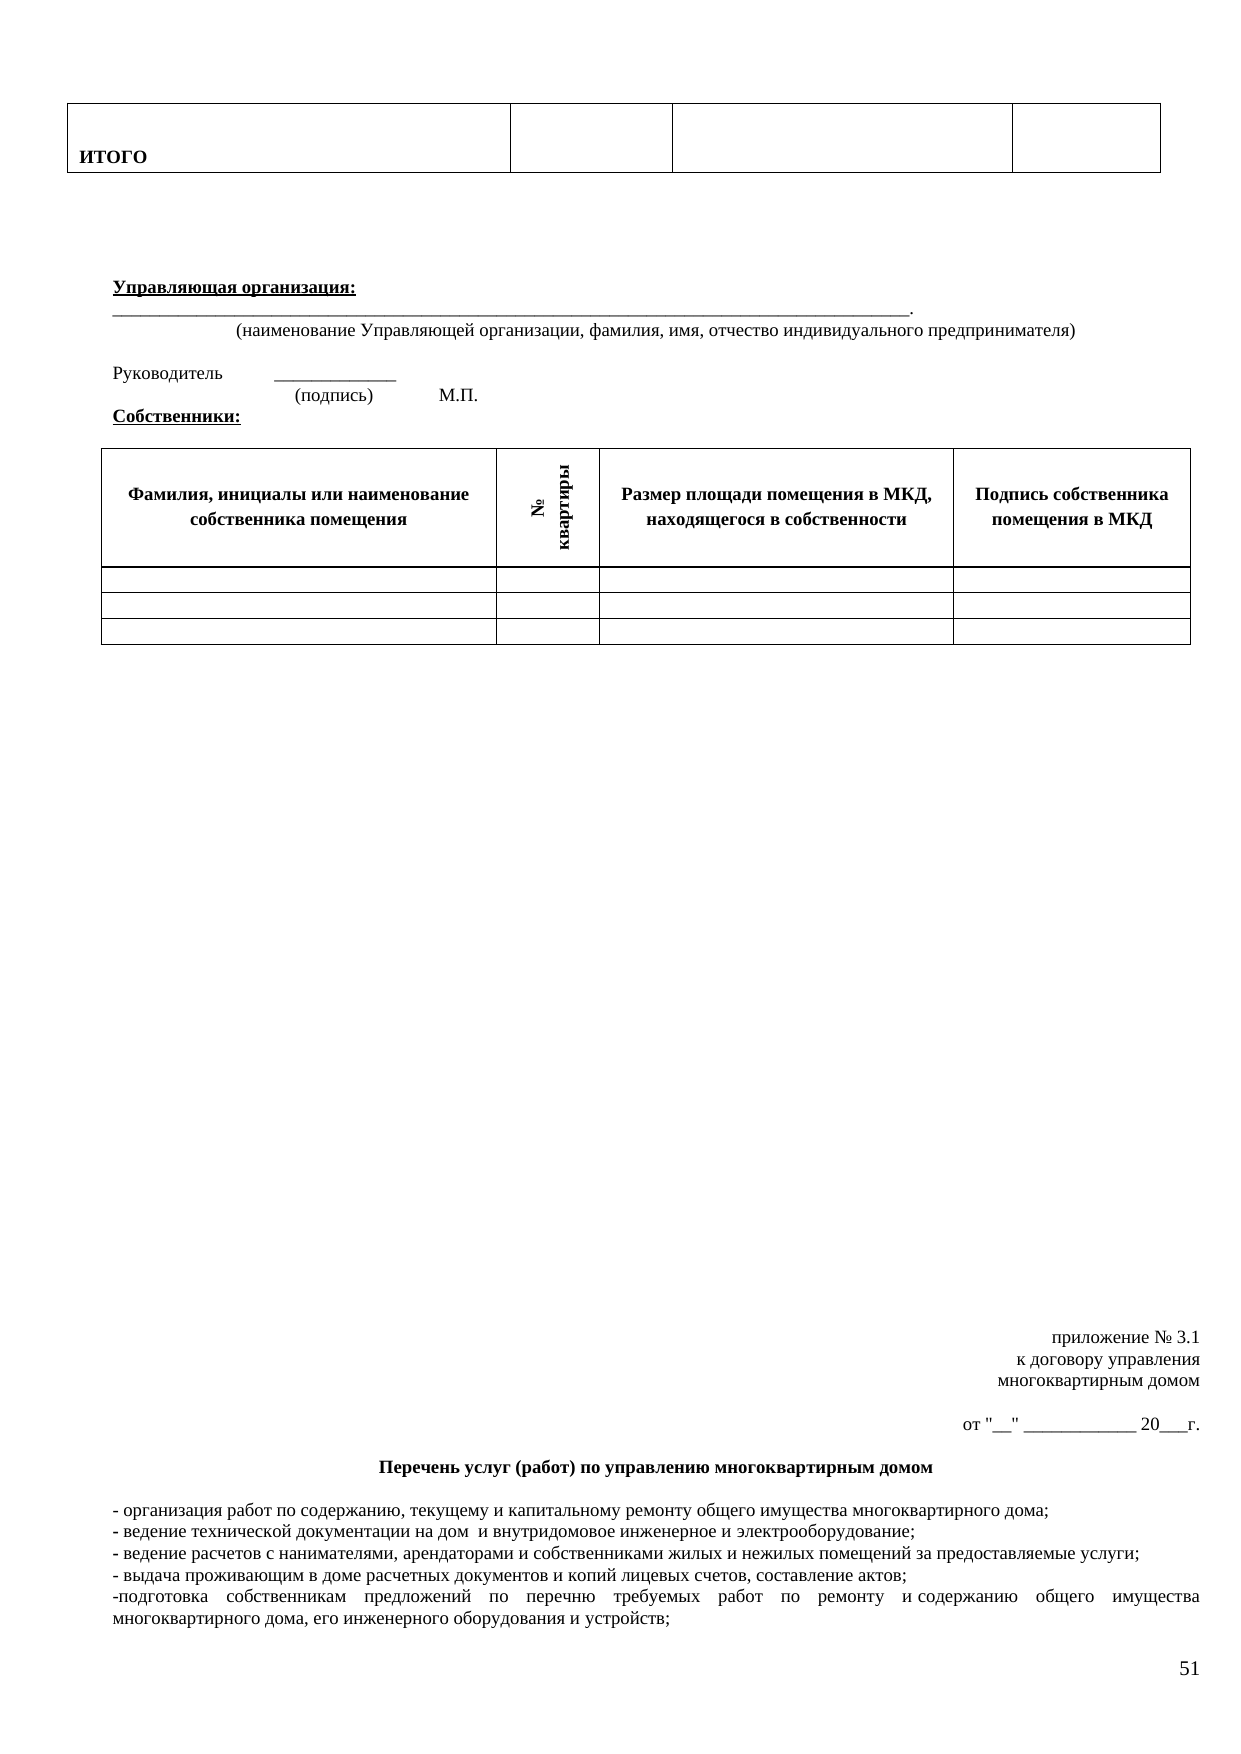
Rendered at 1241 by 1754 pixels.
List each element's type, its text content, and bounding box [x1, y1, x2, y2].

table_cell [821, 104, 1012, 172]
table_header Фамилия, инициалы или наименование собственника помещения [102, 449, 496, 566]
text - ведение расчетов с нанимателями, арендаторами и собственниками жилых и нежилых помещений за предоставляемые услуги; [112, 1542, 1200, 1563]
text _____________________________________________________________________________________. [112, 297, 1200, 319]
table_cell [954, 619, 1190, 644]
table_cell [600, 619, 953, 644]
text - ведение технической документации на дом и внутридомовое инженерное и электрооборудование; [112, 1520, 1200, 1542]
table_cell [673, 104, 821, 172]
text - организация работ по содержанию, текущему и капитальному ремонту общего имущества многоквартирного дома; [112, 1499, 1200, 1520]
table_cell [497, 619, 599, 644]
text от "__" ____________ 20___г. [112, 1412, 1200, 1434]
table_cell [102, 568, 496, 592]
table_cell [102, 593, 496, 618]
text Руководитель _____________ [112, 362, 1200, 383]
table_header Размер площади помещения в МКД, находящегося в собственности [600, 449, 953, 566]
text - выдача проживающим в доме расчетных документов и копий лицевых счетов, составление актов; [112, 1563, 1200, 1585]
table_cell [102, 619, 496, 644]
text Перечень услуг (работ) по управлению многоквартирным домом [112, 1456, 1200, 1477]
table_cell [600, 568, 953, 592]
text Собственники: [112, 405, 1200, 427]
table_cell [954, 593, 1190, 618]
table_header № квартиры [497, 449, 599, 566]
text -подготовка собственникам предложений по перечню требуемых работ по ремонту и содержанию общего имущества многоквартирного дома, его инженерного оборудования и устройств; [112, 1585, 1200, 1628]
table_cell ИТОГО [68, 104, 510, 172]
text (наименование Управляющей организации, фамилия, имя, отчество индивидуального предпринимателя) [112, 319, 1200, 340]
table_cell [511, 104, 672, 172]
table_cell [497, 568, 599, 592]
table_header Подпись собственника помещения в МКД [954, 449, 1190, 566]
table_cell [1013, 104, 1160, 172]
text (подпись) М.П. [112, 383, 1200, 405]
table_cell [497, 593, 599, 618]
table_cell [954, 568, 1190, 592]
table_cell [600, 593, 953, 618]
text многоквартирным домом [112, 1369, 1200, 1391]
text к договору управления [112, 1348, 1200, 1369]
text Управляющая организация: [112, 276, 1200, 297]
text приложение № 3.1 [112, 1326, 1200, 1348]
